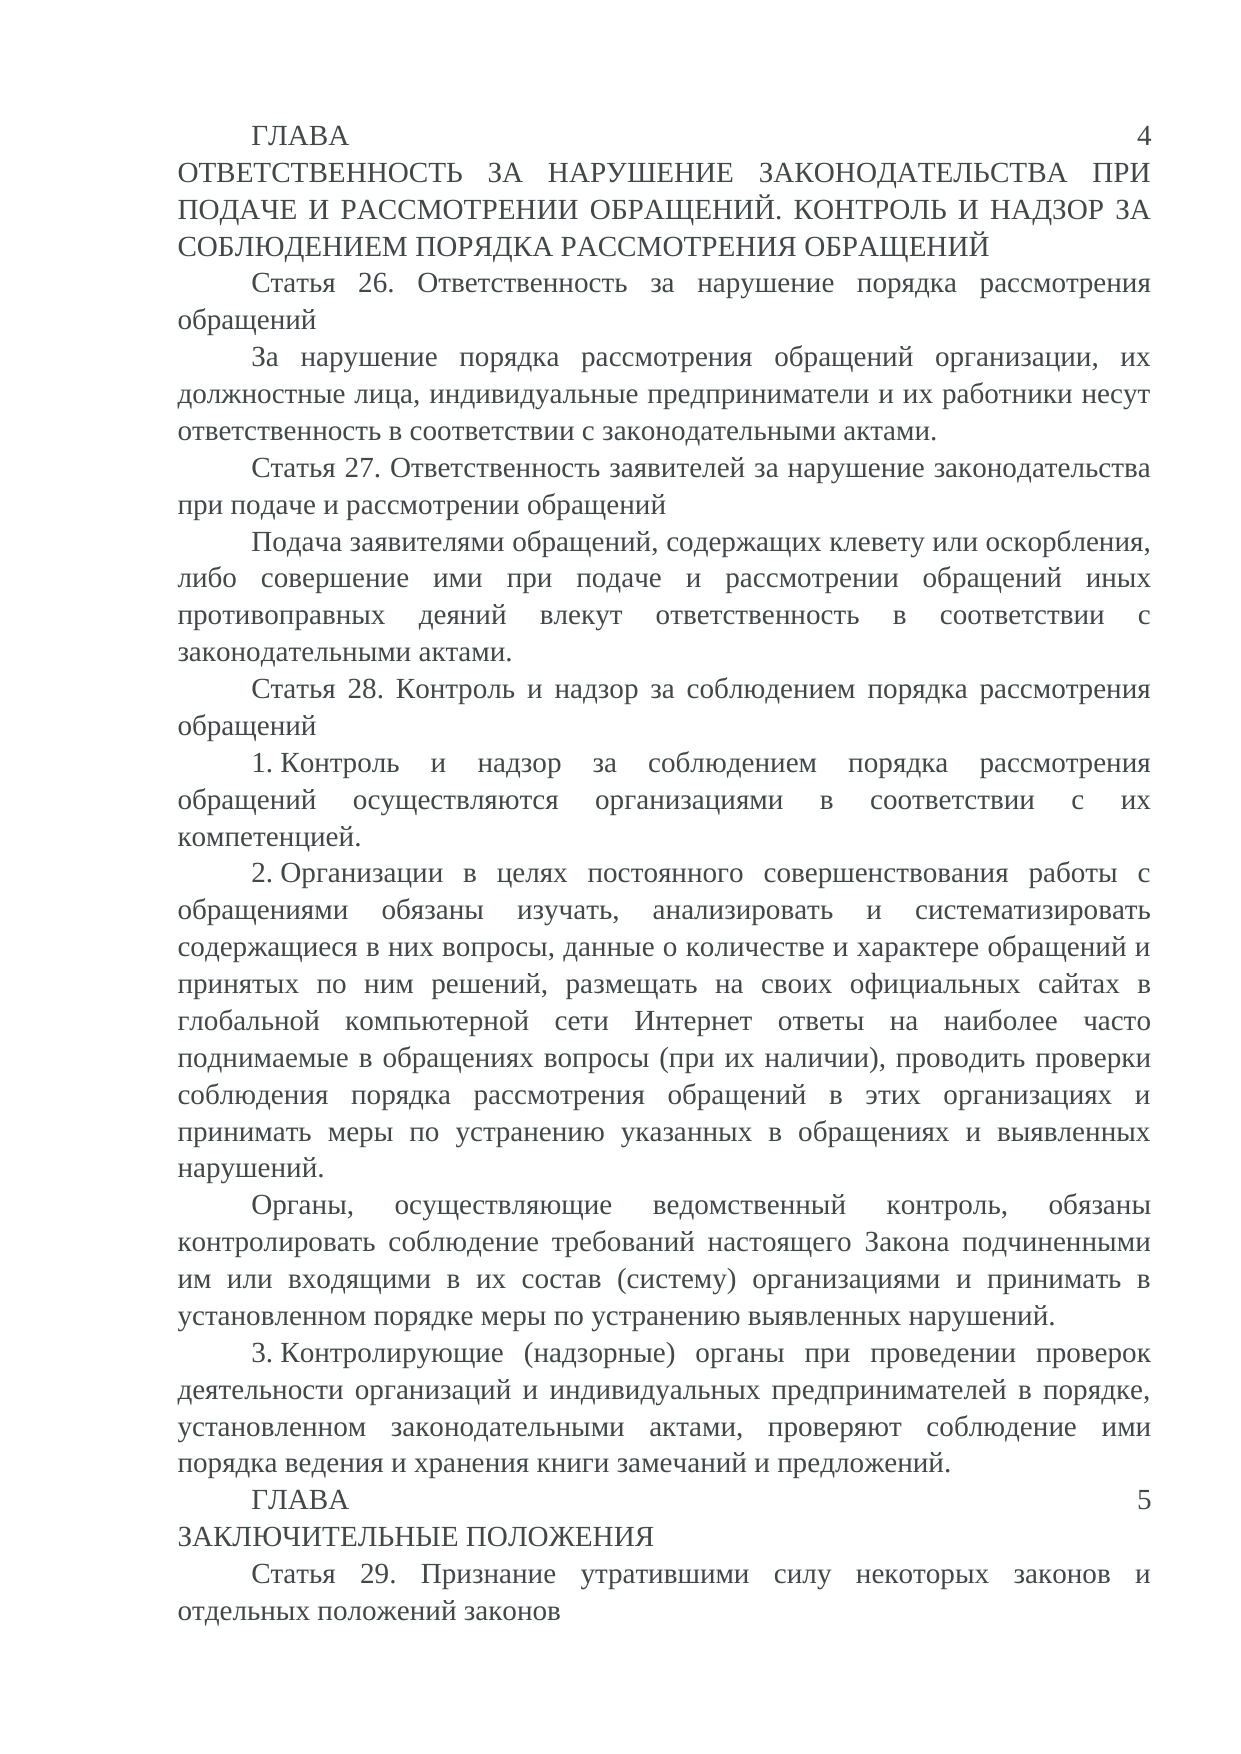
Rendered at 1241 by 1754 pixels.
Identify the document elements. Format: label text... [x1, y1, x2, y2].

text Статья 29. Признание утратившими силу некоторых законов и отдельных положений законов [177, 1556, 1152, 1627]
text Статья 27. Ответственность заявителей за нарушение законодательства при подаче и рассмотрении обращений [177, 450, 1152, 520]
text 3. Контролирующие (надзорные) органы при проведении проверок деятельности организаций и индивидуальных предпринимателей в порядке, установленном законодательными актами, проверяют соблюдение ими порядка ведения и хранения книги замечаний и предложений. [177, 1335, 1152, 1479]
text Подача заявителями обращений, содержащих клевету или оскорбления, либо совершение ими при подаче и рассмотрении обращений иных противоправных деяний влекут ответственность в соответствии с законодательными актами. [177, 524, 1152, 668]
text ГЛАВА 5 ЗАКЛЮЧИТЕЛЬНЫЕ ПОЛОЖЕНИЯ [177, 1482, 1152, 1553]
text 2. Организации в целях постоянного совершенствования работы с обращениями обязаны изучать, анализировать и систематизировать содержащиеся в них вопросы, данные о количестве и характере обращений и принятых по ним решений, размещать на своих официальных сайтах в глобальной компьютерной сети Интернет ответы на наиболее часто поднимаемые в обращениях вопросы (при их наличии), проводить проверки соблюдения порядка рассмотрения обращений в этих организациях и принимать меры по устранению указанных в обращениях и выявленных нарушений. [177, 856, 1152, 1184]
text За нарушение порядка рассмотрения обращений организации, их должностные лица, индивидуальные предприниматели и их работники несут ответственность в соответствии с законодательными актами. [177, 339, 1152, 447]
text Статья 28. Контроль и надзор за соблюдением порядка рассмотрения обращений [177, 671, 1152, 742]
text ГЛАВА 4 ОТВЕТСТВЕННОСТЬ ЗА НАРУШЕНИЕ ЗАКОНОДАТЕЛЬСТВА ПРИ ПОДАЧЕ И РАССМОТРЕНИИ ОБРАЩЕНИЙ. КОНТРОЛЬ И НАДЗОР ЗА СОБЛЮДЕНИЕМ ПОРЯДКА РАССМОТРЕНИЯ ОБРАЩЕНИЙ [177, 118, 1152, 262]
text Органы, осуществляющие ведомственный контроль, обязаны контролировать соблюдение требований настоящего Закона подчиненными им или входящими в их состав (систему) организациями и принимать в установленном порядке меры по устранению выявленных нарушений. [177, 1187, 1152, 1332]
text Статья 26. Ответственность за нарушение порядка рассмотрения обращений [177, 266, 1152, 336]
text 1. Контроль и надзор за соблюдением порядка рассмотрения обращений осуществляются организациями в соответствии с их компетенцией. [177, 745, 1152, 852]
